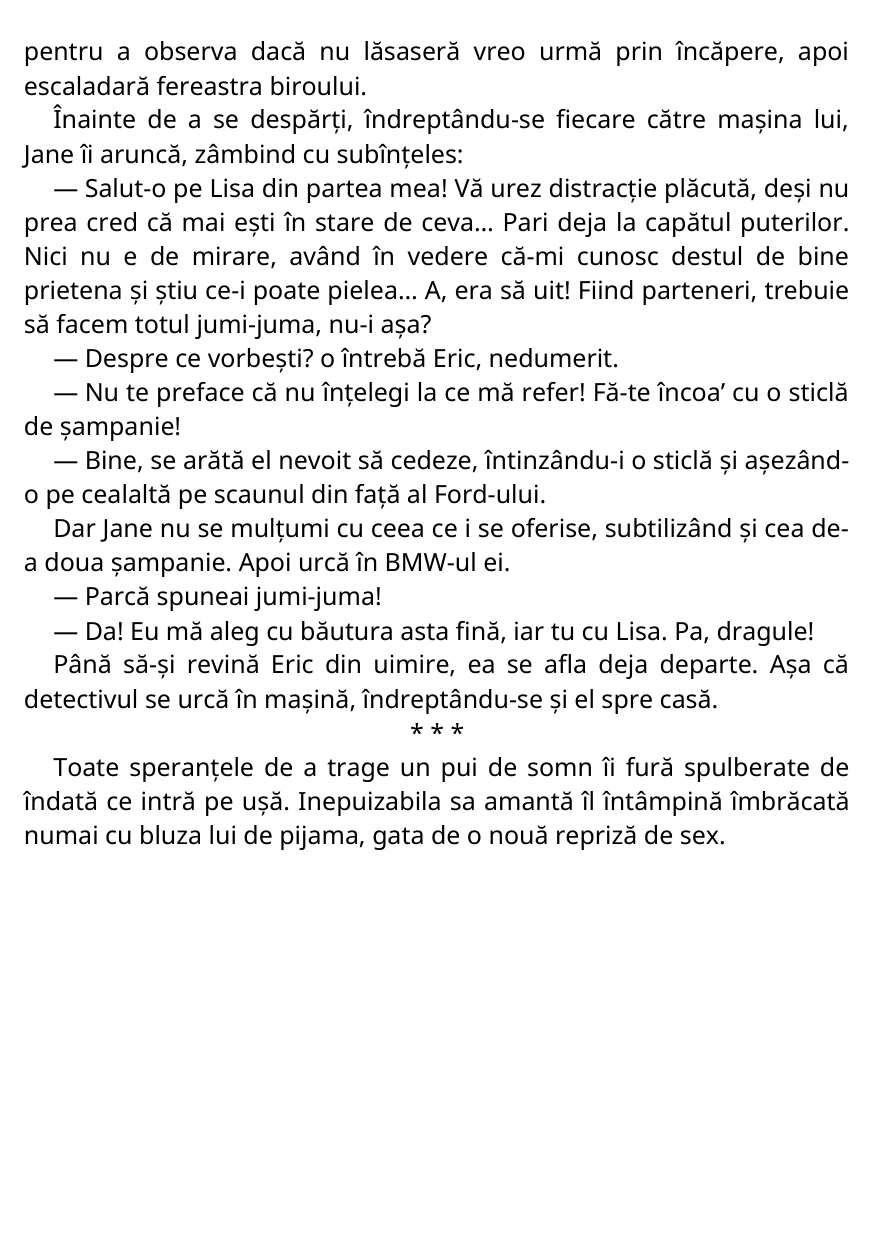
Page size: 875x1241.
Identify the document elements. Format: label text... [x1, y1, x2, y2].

text — Parcă spuneai jumi-juma! [24, 579, 850, 613]
text — Da! Eu mă aleg cu băutura asta fină, iar tu cu Lisa. Pa, dragule! [24, 613, 850, 647]
text Toate speranţele de a trage un pui de somn îi fură spulberate de îndată ce intră pe uşă. Inepuizabila sa amantă îl întâmpină îmbrăcată numai cu bluza lui de pijama, gata de o nouă repriză de sex. [24, 749, 850, 852]
text — Despre ce vorbeşti? o întrebă Eric, nedumerit. [24, 341, 850, 375]
text Dar Jane nu se mulţumi cu ceea ce i se oferise, subtilizând şi cea de-a doua şampanie. Apoi urcă în BMW-ul ei. [24, 511, 850, 579]
text — Bine, se arătă el nevoit să cedeze, întinzându-i o sticlă şi aşezând-o pe cealaltă pe scaunul din faţă al Ford-ului. [24, 443, 850, 511]
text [24, 34, 850, 102]
text — Nu te preface că nu înţelegi la ce mă refer! Fă-te încoa’ cu o sticlă de şampanie! [24, 375, 850, 443]
text Înainte de a se despărţi, îndreptându-se fiecare către maşina lui, Jane îi aruncă, zâmbind cu subînţeles: [24, 102, 850, 170]
text Până să-şi revină Eric din uimire, ea se afla deja departe. Aşa că detectivul se urcă în maşină, îndreptându-se şi el spre casă. [24, 647, 850, 715]
text — Salut-o pe Lisa din partea mea! Vă urez distracţie plăcută, deşi nu prea cred că mai eşti în stare de ceva… Pari deja la capătul puterilor. Nici nu e de mirare, având în vedere că-mi cunosc destul de bine prietena şi ştiu ce-i poate pielea… A, era să uit! Fiind parteneri, trebuie să facem totul jumi-juma, nu-i aşa? [24, 170, 850, 341]
text * * * [24, 715, 850, 749]
